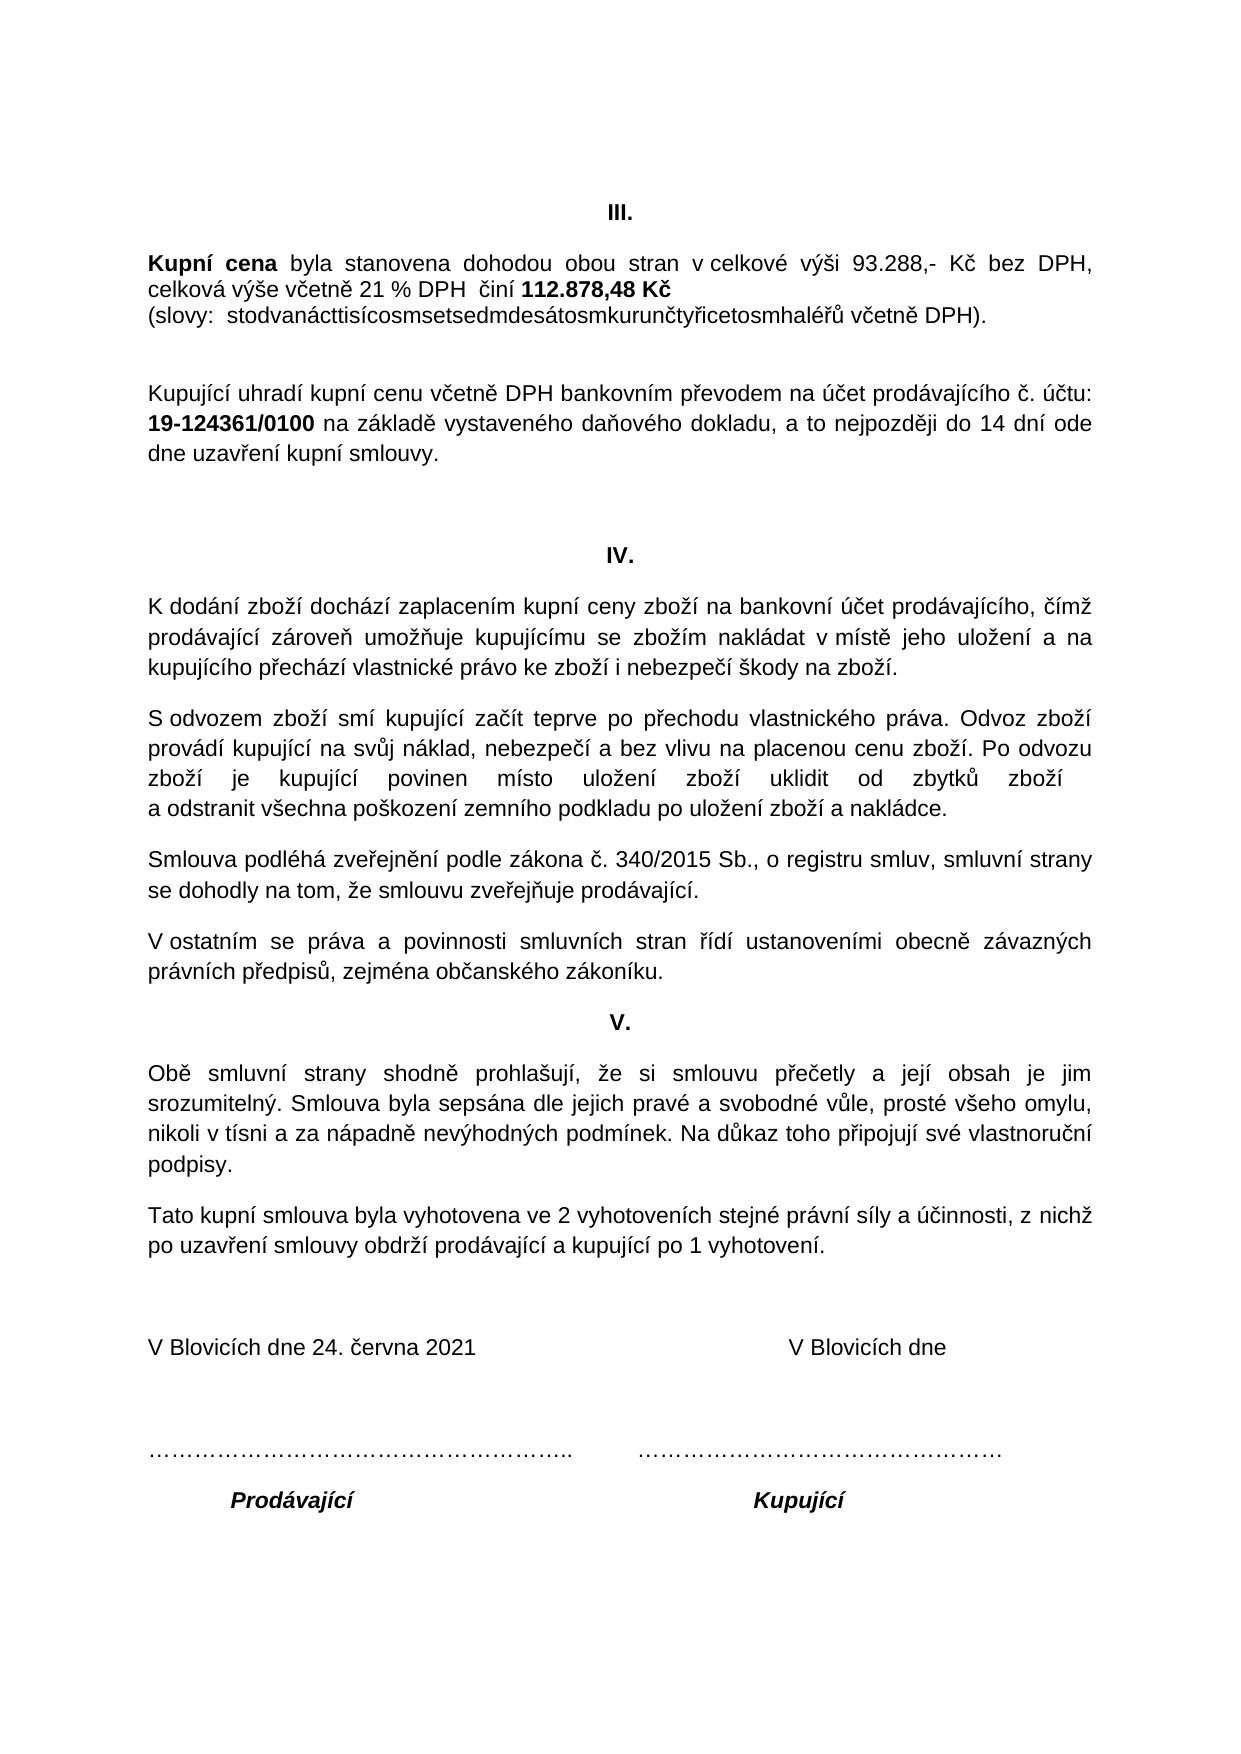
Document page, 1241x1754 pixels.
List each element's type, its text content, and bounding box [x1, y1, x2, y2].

text K dodání zboží dochází zaplacením kupní ceny zboží na bankovní účet prodávajícího, čímž prodávající zároveň umožňuje kupujícímu se zbožím nakládat v místě jeho uložení a na kupujícího přechází vlastnické právo ke zboží i nebezpečí škody na zboží. [148, 593, 1093, 680]
text Kupní cena byla stanovena dohodou obou stran v celkové výši 93.288,- Kč bez DPH, celková výše včetně 21 % DPH činí 112.878,48 Kč [148, 250, 1093, 302]
text (slovy: stodvanácttisícosmsetsedmdesátosmkurunčtyřicetosmhaléřů včetně DPH). [148, 302, 1093, 329]
text Tato kupní smlouva byla vyhotovena ve 2 vyhotoveních stejné právní síly a účinnosti, z nichž po uzavření smlouvy obdrží prodávající a kupující po 1 vyhotovení. [148, 1202, 1093, 1258]
text V Blovicích dne 24. června 2021 V Blovicích dne [148, 1334, 1093, 1360]
text III. [148, 199, 1093, 225]
text IV. [148, 542, 1093, 569]
text V. [148, 1009, 1093, 1035]
text ……………………………………………….. ………………………………………… [148, 1436, 1093, 1462]
text Prodávající Kupující [148, 1487, 1093, 1513]
text Smlouva podléhá zveřejnění podle zákona č. 340/2015 Sb., o registru smluv, smluvní strany se dohodly na tom, že smlouvu zveřejňuje prodávající. [148, 846, 1093, 903]
text Kupující uhradí kupní cenu včetně DPH bankovním převodem na účet prodávajícího č. účtu: 19-124361/0100 na základě vystaveného daňového dokladu, a to nejpozději do 14 dní ode dne uzavření kupní smlouvy. [148, 380, 1093, 467]
text Obě smluvní strany shodně prohlašují, že si smlouvu přečetly a její obsah je jim srozumitelný. Smlouva byla sepsána dle jejich pravé a svobodné vůle, prosté všeho omylu, nikoli v tísni a za nápadně nevýhodných podmínek. Na důkaz toho připojují své vlastnoruční podpisy. [148, 1060, 1093, 1177]
text S odvozem zboží smí kupující začít teprve po přechodu vlastnického práva. Odvoz zboží provádí kupující na svůj náklad, nebezpečí a bez vlivu na placenou cenu zboží. Po odvozu zboží je kupující povinen místo uložení zboží uklidit od zbytků zboží a odstranit všechna poškození zemního podkladu po uložení zboží a nakládce. [148, 705, 1093, 822]
text V ostatním se práva a povinnosti smluvních stran řídí ustanoveními obecně závazných právních předpisů, zejména občanského zákoníku. [148, 928, 1093, 984]
